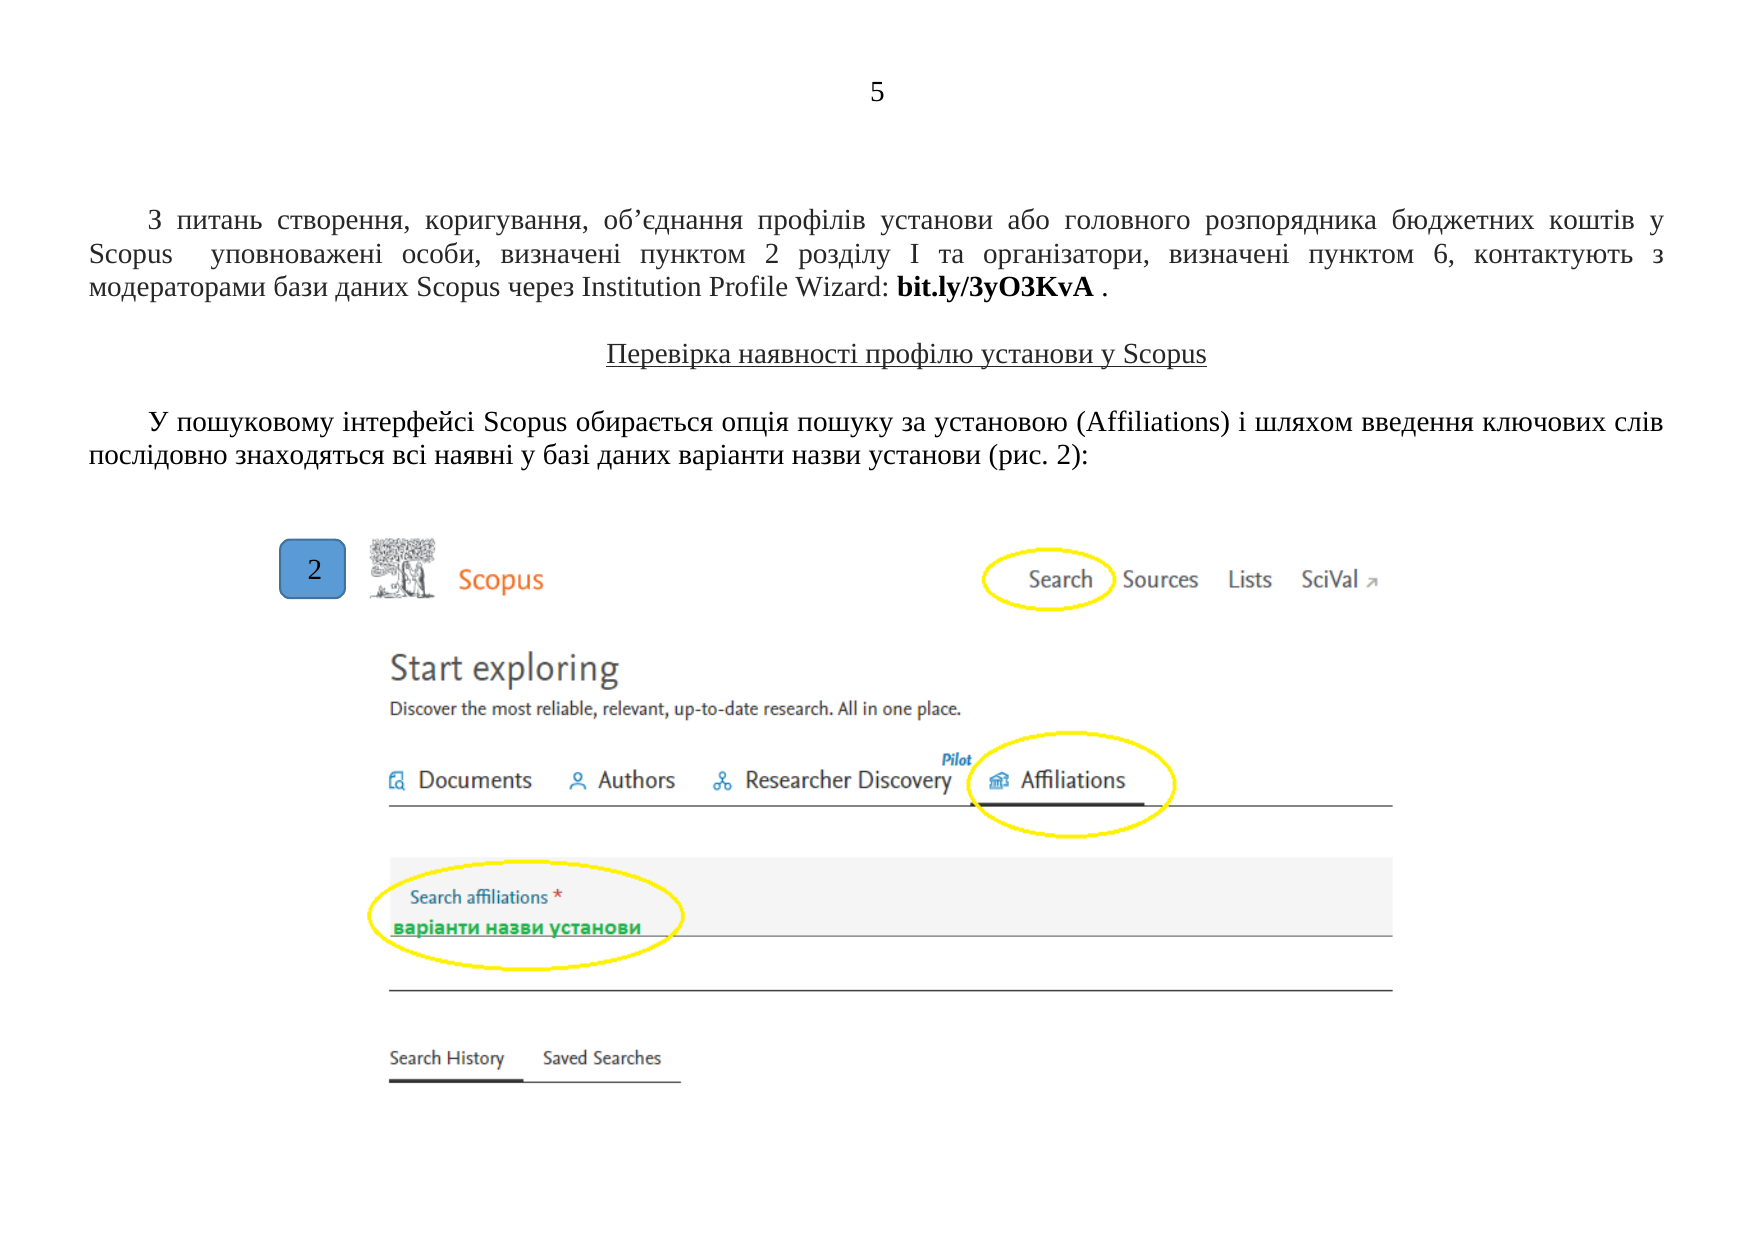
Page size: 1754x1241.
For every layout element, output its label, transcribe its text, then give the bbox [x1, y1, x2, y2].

text У пошуковому інтерфейсі Scopus обирається опція пошуку за установою (Affiliations) і шляхом введення ключових слів послідовно знаходяться всі наявні у базі даних варіанти назви установи (рис. 2): [88, 404, 1665, 471]
picture [361, 504, 1393, 1111]
text Перевірка наявності профілю установи у Scopus [88, 337, 1665, 370]
text З питань створення, коригування, об’єднання профілів установи або головного розпорядника бюджетних коштів у Scopus уповноважені особи, визначені пунктом 2 розділу І та організатори, визначені пунктом 6, контактують з модераторами бази даних Scopus через Institution Profile Wizard: bit.ly/3yO3KvA . [88, 202, 1665, 303]
